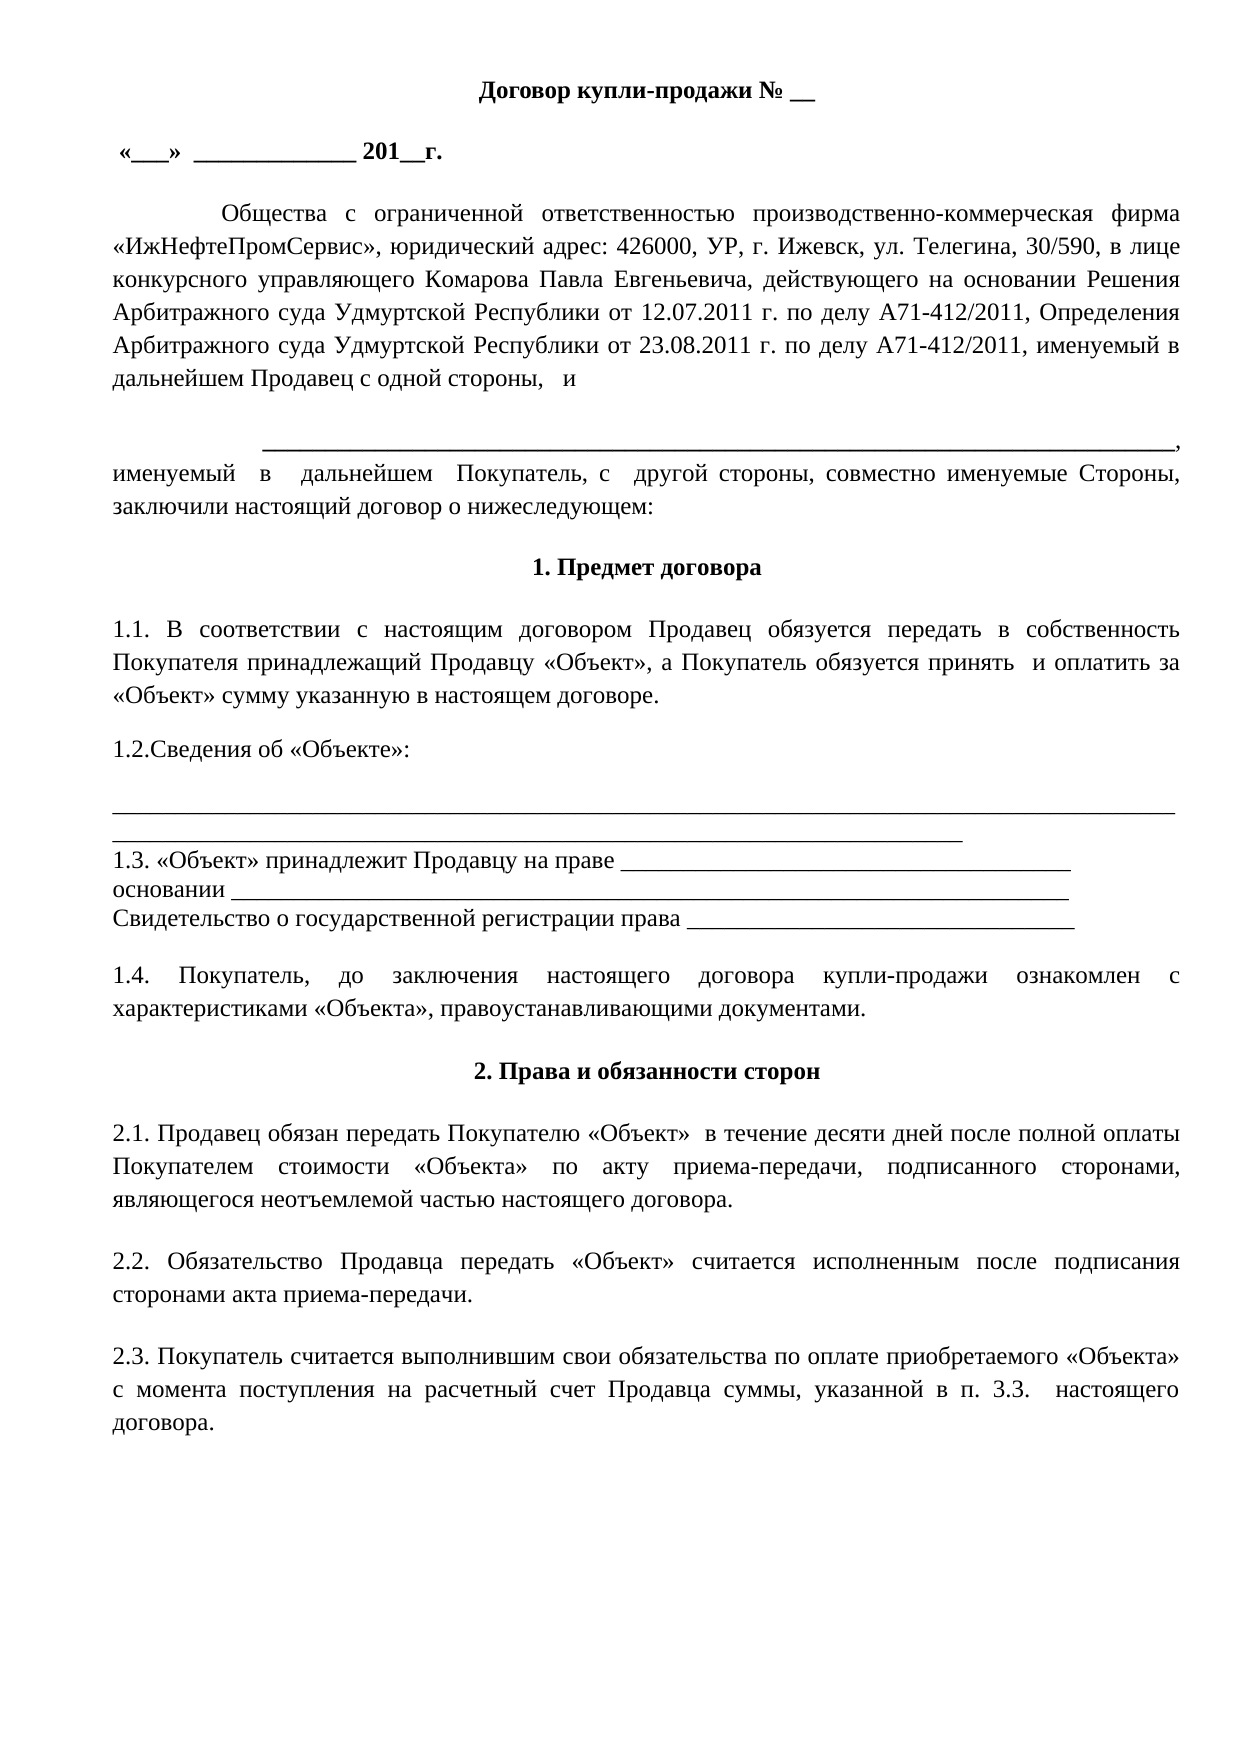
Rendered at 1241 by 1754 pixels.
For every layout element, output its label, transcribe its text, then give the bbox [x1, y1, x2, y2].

text 1.3. «Объект» принадлежит Продавцу на праве ____________________________________ основании ___________________________________________________________________ [112, 845, 1181, 903]
text 1.4. Покупатель, до заключения настоящего договора купли-продажи ознакомлен с характеристиками «Объекта», правоустанавливающими документами. [112, 961, 1181, 1022]
text Договор купли-продажи № __ [112, 75, 1181, 104]
text «___» _____________ 201__г. [112, 136, 1181, 165]
text 1.1. В соответствии с настоящим договором Продавец обязуется передать в собственность Покупателя принадлежащий Продавцу «Объект», а Покупатель обязуется принять и оплатить за «Объект» сумму указанную в настоящем договоре. [112, 614, 1181, 709]
text 2.3. Покупатель считается выполнившим свои обязательства по оплате приобретаемого «Объекта» с момента поступления на расчетный счет Продавца суммы, указанной в п. 3.3. настоящего договора. [112, 1341, 1181, 1436]
text _________________________________________________________________________________________________________________________________________________________ [112, 788, 1181, 845]
text 1.2.Сведения об «Объекте»: [112, 734, 1181, 762]
text Свидетельство о государственной регистрации права _______________________________ [112, 903, 1181, 931]
text 2.1. Продавец обязан передать Покупателю «Объект» в течение десяти дней после полной оплаты Покупателем стоимости «Объекта» по акту приема-передачи, подписанного сторонами, являющегося неотъемлемой частью настоящего договора. [112, 1118, 1181, 1213]
text 2. Права и обязанности сторон [112, 1056, 1181, 1084]
text Общества с ограниченной ответственностью производственно-коммерческая фирма «ИжНефтеПромСервис», юридический адрес: 426000, УР, г. Ижевск, ул. Телегина, 30/590, в лице конкурсного управляющего Комарова Павла Евгеньевича, действующего на основании Решения Арбитражного суда Удмуртской Республики от 12.07.2011 г. по делу А71-412/2011, Определения Арбитражного суда Удмуртской Республики от 23.08.2011 г. по делу А71-412/2011, именуемый в дальнейшем Продавец с одной стороны, и [112, 198, 1181, 392]
text 1. Предмет договора [112, 552, 1181, 581]
text 2.2. Обязательство Продавца передать «Объект» считается исполненным после подписания сторонами акта приема-передачи. [112, 1246, 1181, 1308]
text _________________________________________________________________________, именуемый в дальнейшем Покупатель, с другой стороны, совместно именуемые Стороны, заключили настоящий договор о нижеследующем: [112, 425, 1181, 519]
